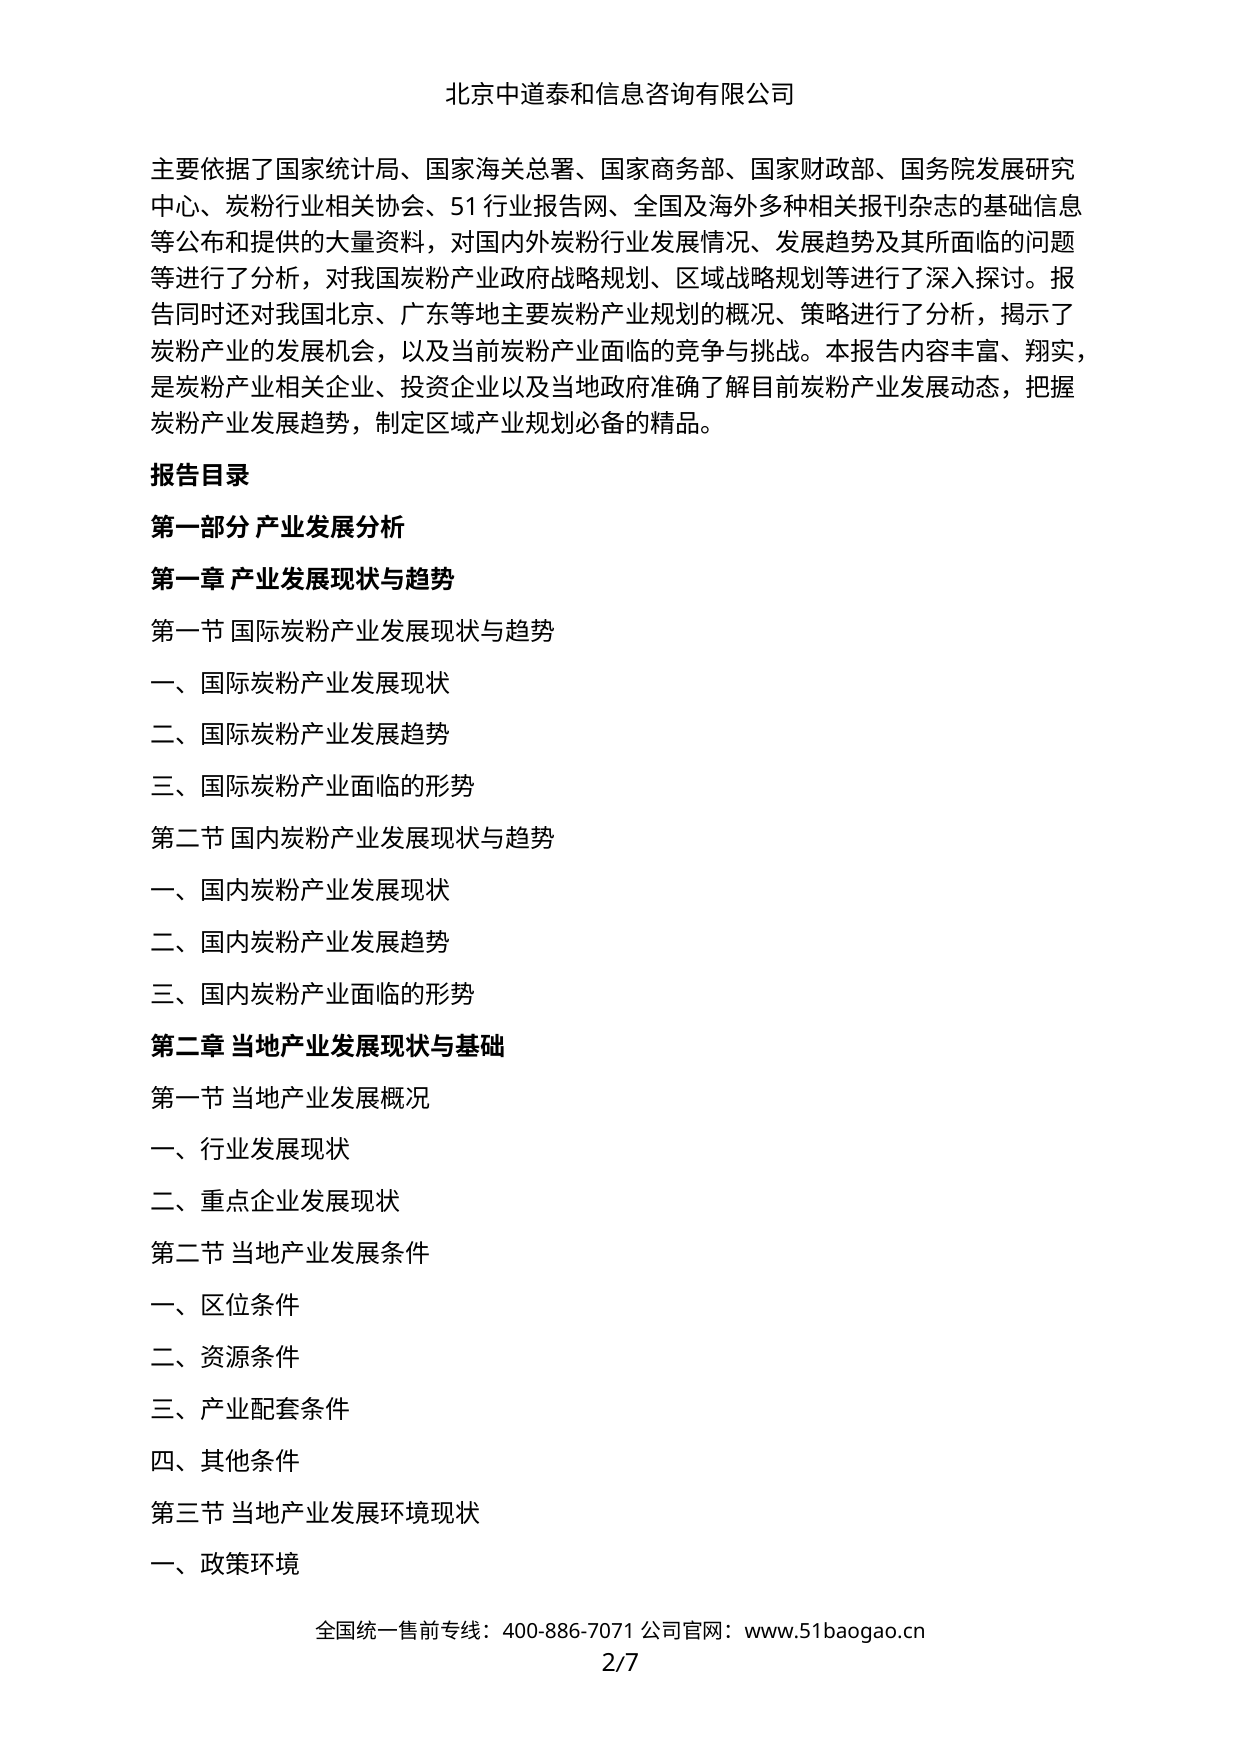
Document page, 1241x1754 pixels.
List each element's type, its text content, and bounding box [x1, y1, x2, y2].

text 三、国内炭粉产业面临的形势 [150, 974, 1090, 1011]
text 第一节 国际炭粉产业发展现状与趋势 [150, 611, 1090, 647]
text 一、区位条件 [150, 1286, 1090, 1322]
text 四、其他条件 [150, 1441, 1090, 1477]
text 第一节 当地产业发展概况 [150, 1078, 1090, 1114]
text 二、国内炭粉产业发展趋势 [150, 922, 1090, 959]
text 一、国内炭粉产业发展现状 [150, 871, 1090, 907]
text 三、产业配套条件 [150, 1389, 1090, 1426]
text 第二节 当地产业发展条件 [150, 1234, 1090, 1270]
text 二、重点企业发展现状 [150, 1182, 1090, 1218]
text 一、国际炭粉产业发展现状 [150, 663, 1090, 699]
text 二、国际炭粉产业发展趋势 [150, 715, 1090, 751]
text 第二节 国内炭粉产业发展现状与趋势 [150, 819, 1090, 855]
text 二、资源条件 [150, 1337, 1090, 1374]
text 第一部分 产业发展分析 [150, 507, 1090, 544]
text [150, 150, 1090, 440]
text 三、国际炭粉产业面临的形势 [150, 767, 1090, 803]
text 一、行业发展现状 [150, 1130, 1090, 1166]
text 第二章 当地产业发展现状与基础 [150, 1026, 1090, 1062]
text 一、政策环境 [150, 1545, 1090, 1581]
text 第一章 产业发展现状与趋势 [150, 559, 1090, 596]
text 报告目录 [150, 456, 1090, 492]
text 第三节 当地产业发展环境现状 [150, 1493, 1090, 1529]
